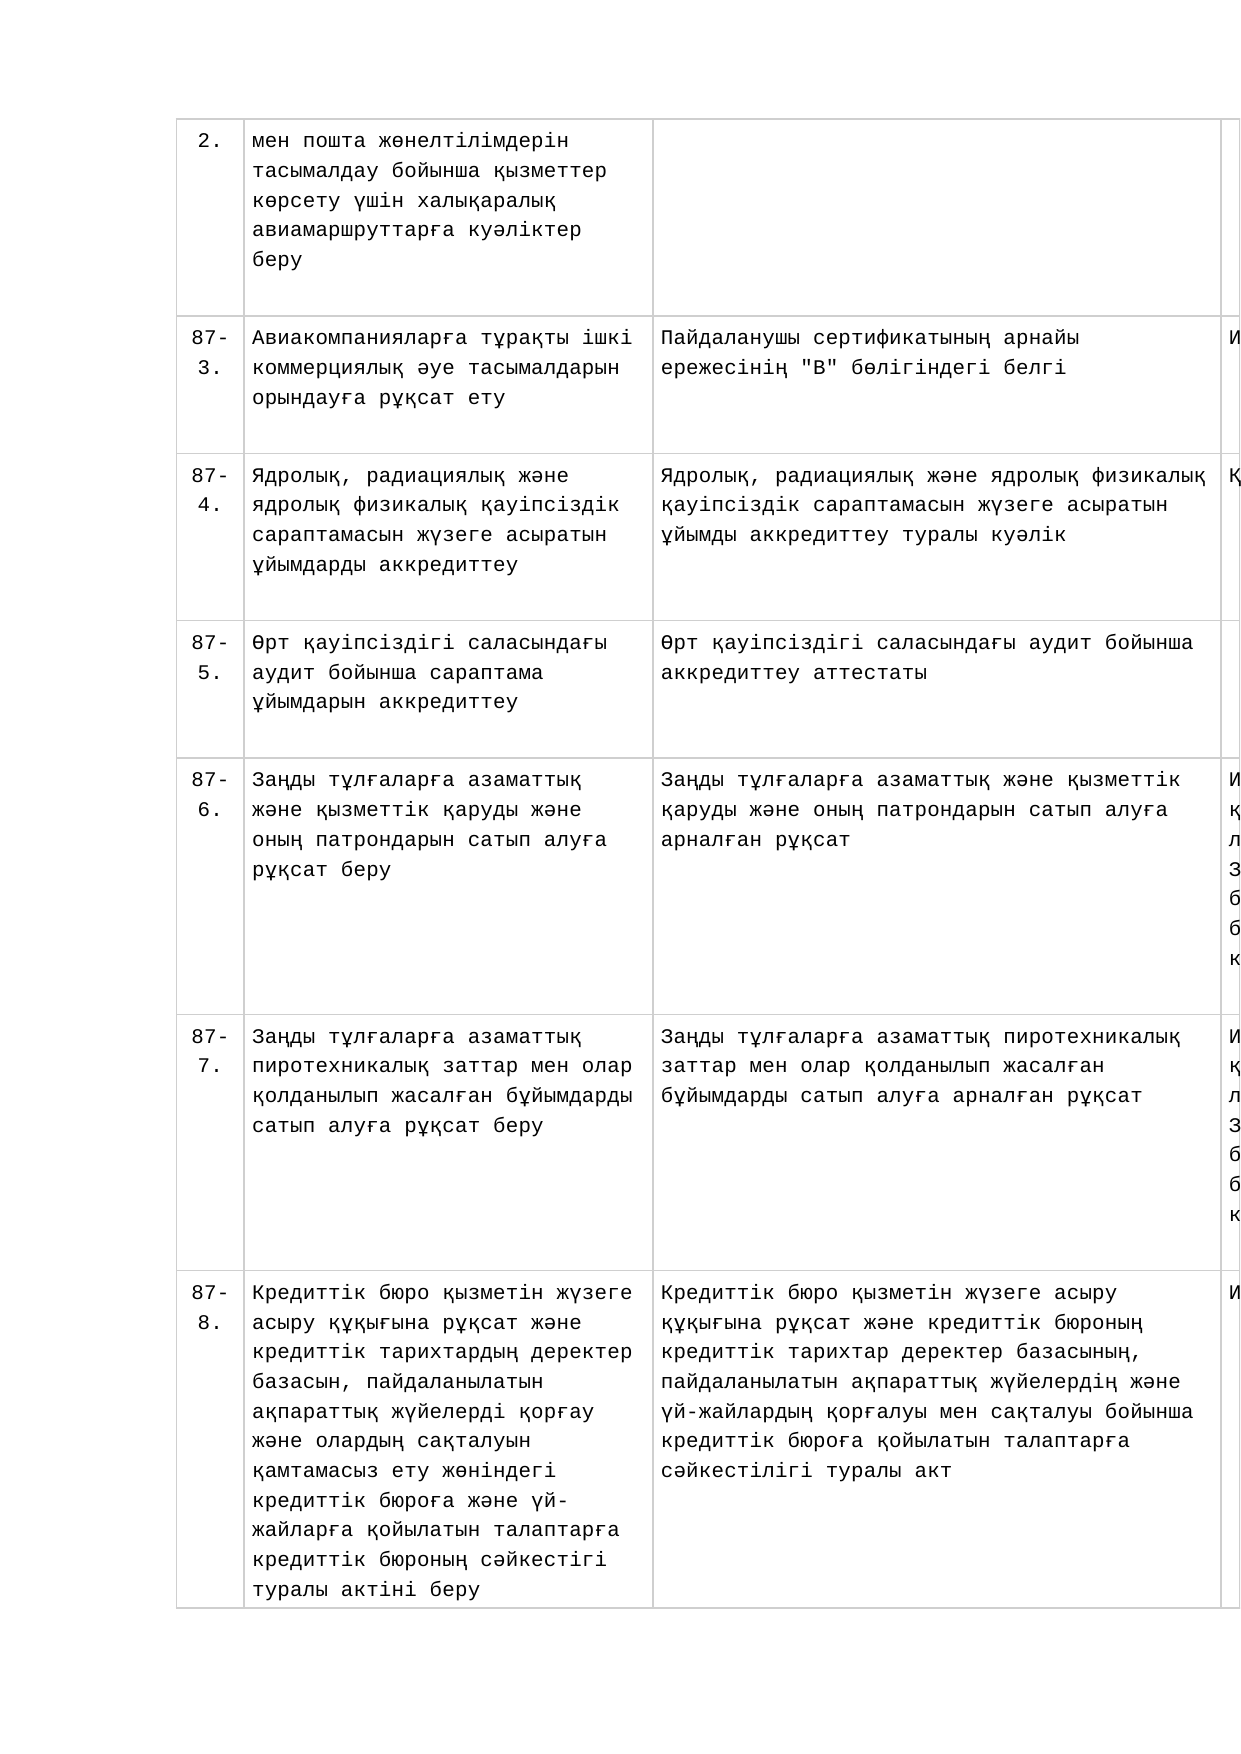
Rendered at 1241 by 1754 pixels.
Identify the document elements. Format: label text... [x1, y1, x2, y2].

table_cell Заңды тұлғаларға азаматтық пиротехникалық заттар мен олар қолданылып жасалған бұйымдарды сатып алуға рұқсат беру [245, 1015, 652, 1270]
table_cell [654, 120, 1220, 315]
table_cell Иеліктен шығарылмайтын [1222, 317, 1239, 452]
table_cell 87-5. [177, 621, 243, 757]
table_cell Заңды тұлғаларға азаматтық пиротехникалық заттар мен олар қолданылып жасалған бұйымдарды сатып алуға арналған рұқсат [654, 1015, 1220, 1270]
table_cell Өрт қауіпсіздігі саласындағы аудит бойынша сараптама ұйымдарын аккредиттеу [245, 621, 652, 757]
table_cell Өрт қауіпсіздігі саласындағы аудит бойынша аккредиттеу аттестаты [654, 621, 1220, 757]
table_cell 87-3. [177, 317, 243, 452]
table_cell Заңды тұлғаларға азаматтық және қызметтік қаруды және оның патрондарын сатып алуға рұқсат беру [245, 759, 652, 1013]
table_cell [1222, 1271, 1239, 1607]
table_cell 87-8. [177, 1271, 243, 1607]
table_cell Пайдаланушы сертификатының арнайы ережесінің "В" бөлігіндегі белгі [654, 317, 1220, 452]
table_cell 87-2. [177, 120, 243, 315]
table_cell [245, 120, 652, 315]
table_cell Ядролық, радиациялық және ядролық физикалық қауіпсіздік сараптамасын жүзеге асыратын ұйымдарды аккредиттеу [245, 454, 652, 620]
table_cell Қолданылу мерзімі – 3 жыл [1222, 454, 1239, 620]
table_cell 87-4. [177, 454, 243, 620]
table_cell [654, 1271, 1220, 1607]
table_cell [1222, 120, 1239, 315]
table_cell Заңды тұлғаларға азаматтық және қызметтік қаруды және оның патрондарын сатып алуға арналған рұқсат [654, 759, 1220, 1013]
table_cell [1222, 621, 1239, 757]
table_cell Авиакомпанияларға тұрақты ішкі коммерциялық әуе тасымалдарын орындауға рұқсат ету [245, 317, 652, 452]
table_cell Ядролық, радиациялық және ядролық физикалық қауіпсіздік сараптамасын жүзеге асыратын ұйымды аккредиттеу туралы куәлік [654, 454, 1220, 620]
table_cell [245, 1271, 652, 1607]
table_cell 87-7. [177, 1015, 243, 1270]
table_cell 87-6. [177, 759, 243, 1013]
